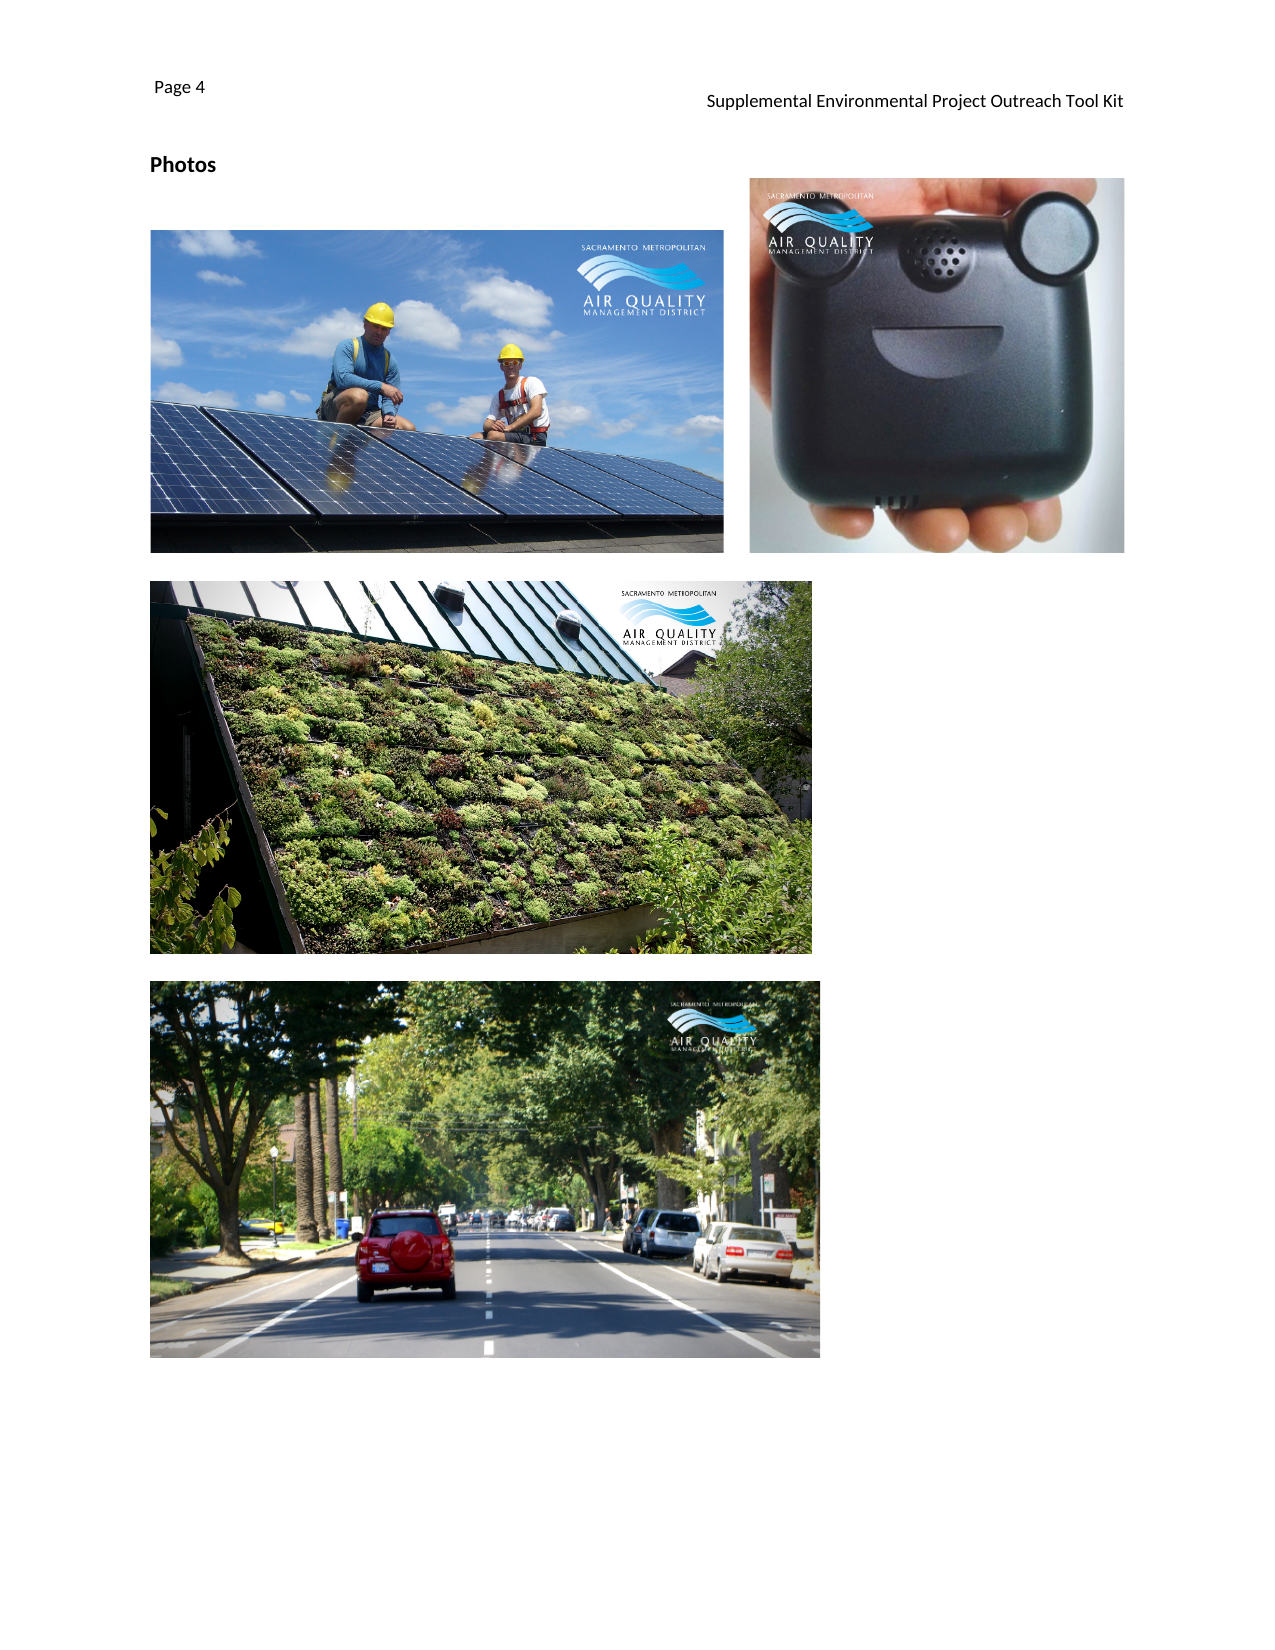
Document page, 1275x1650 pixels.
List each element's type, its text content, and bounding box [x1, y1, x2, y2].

text Photos [150, 150, 1125, 178]
picture [150, 581, 812, 954]
picture [150, 230, 724, 553]
picture [150, 981, 821, 1358]
picture [749, 178, 1125, 553]
